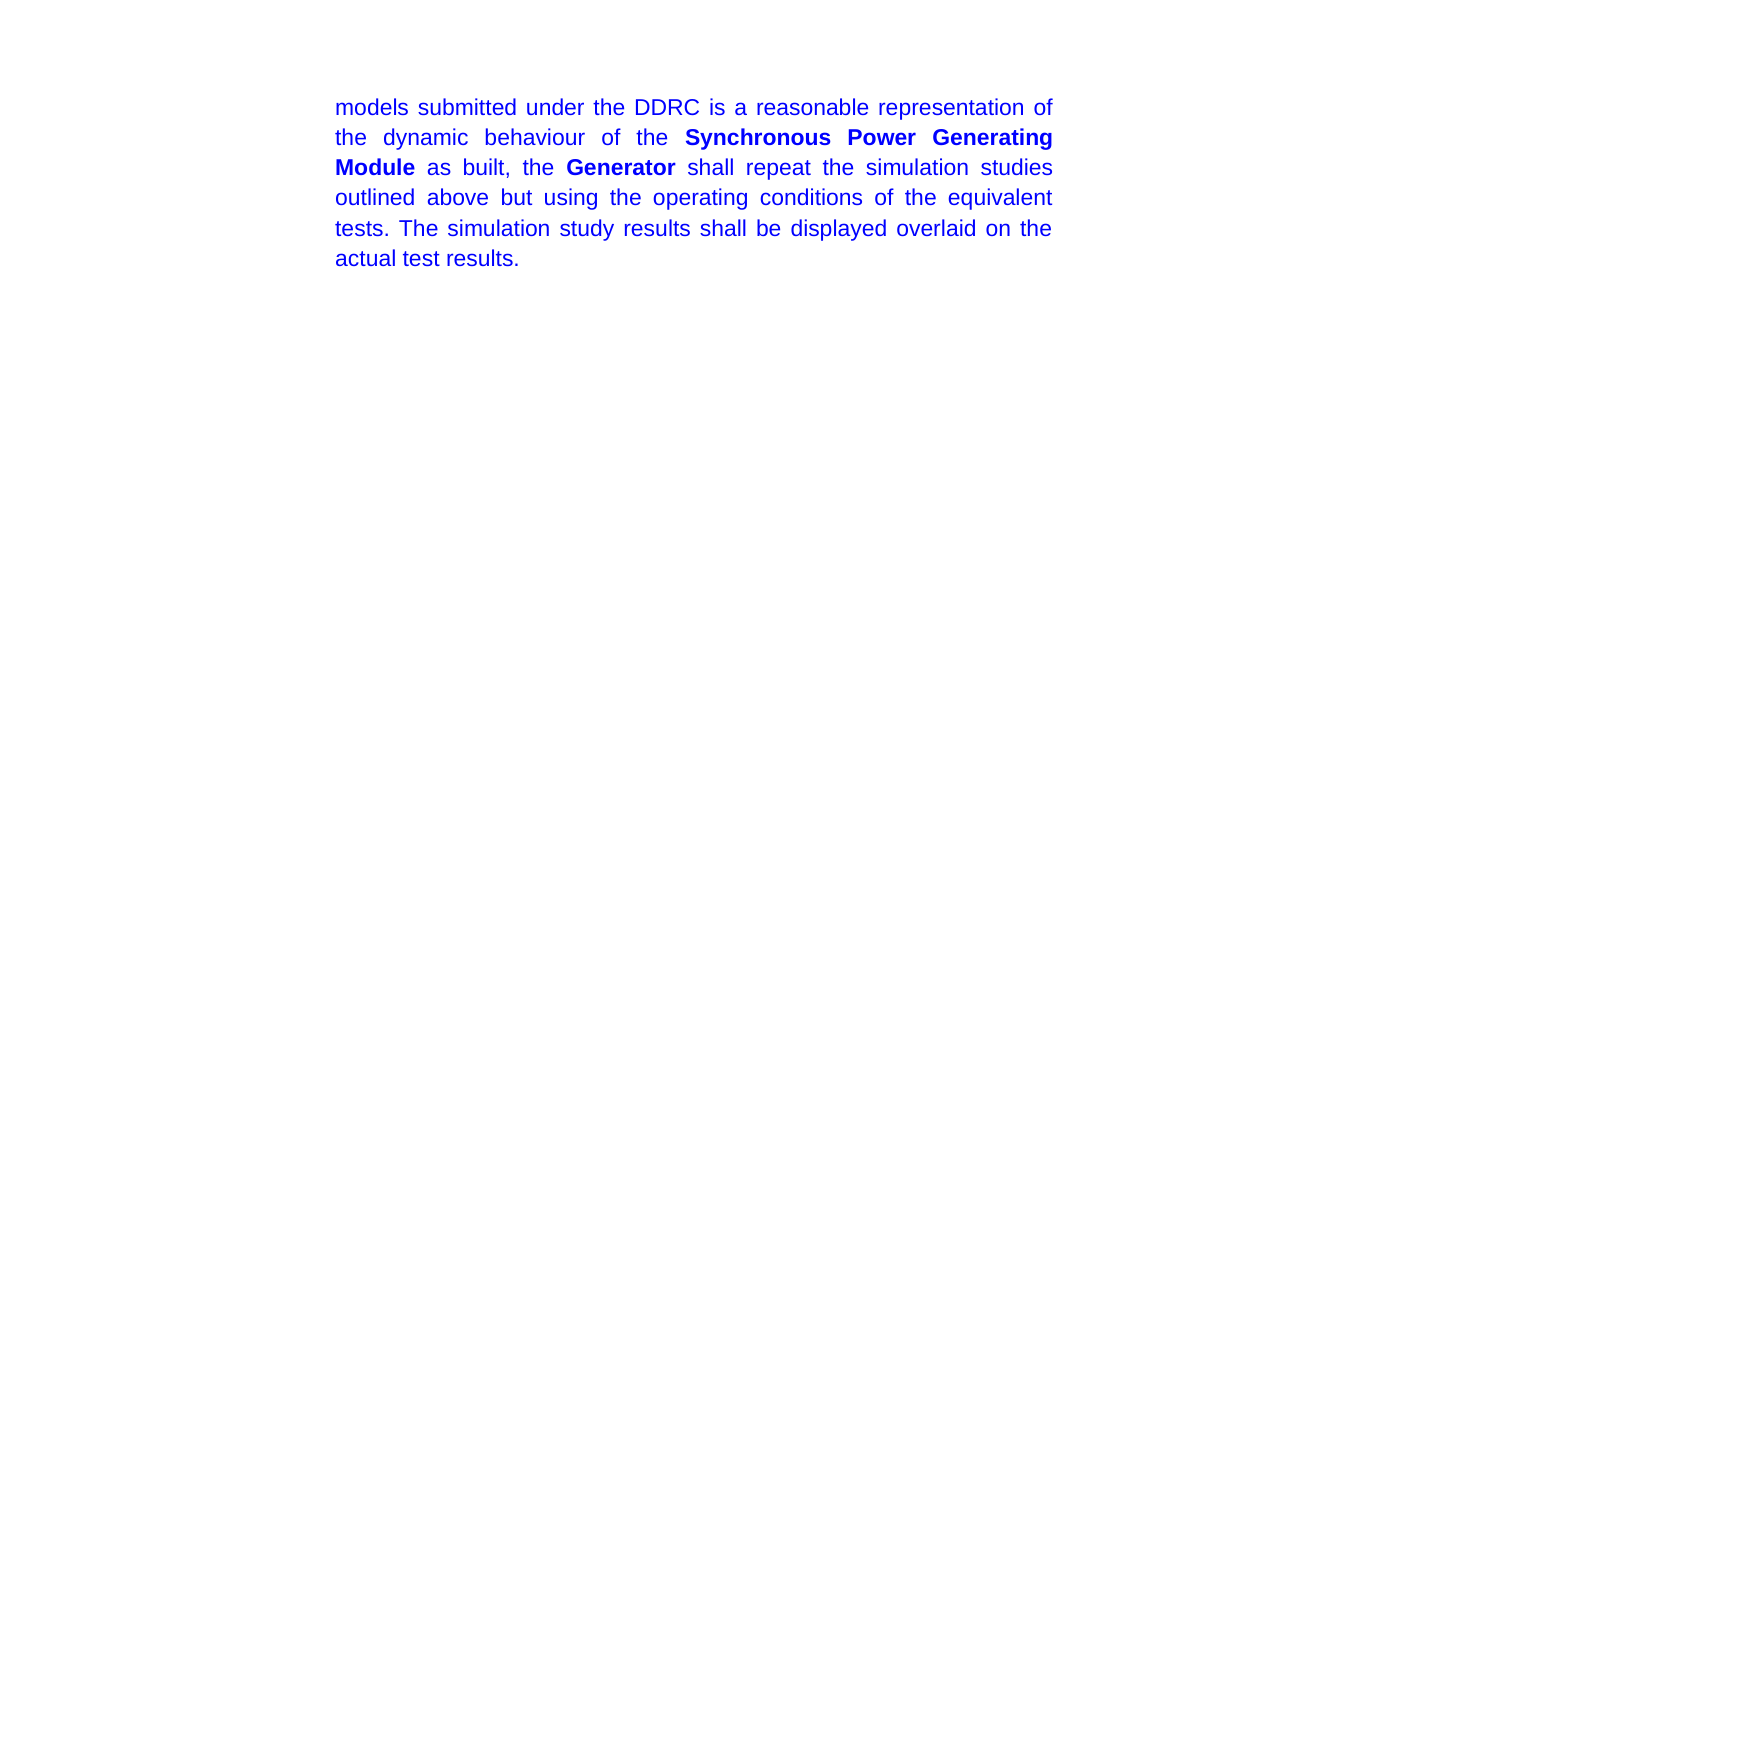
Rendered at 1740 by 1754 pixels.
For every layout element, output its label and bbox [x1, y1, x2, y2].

text [187, 94, 1053, 271]
